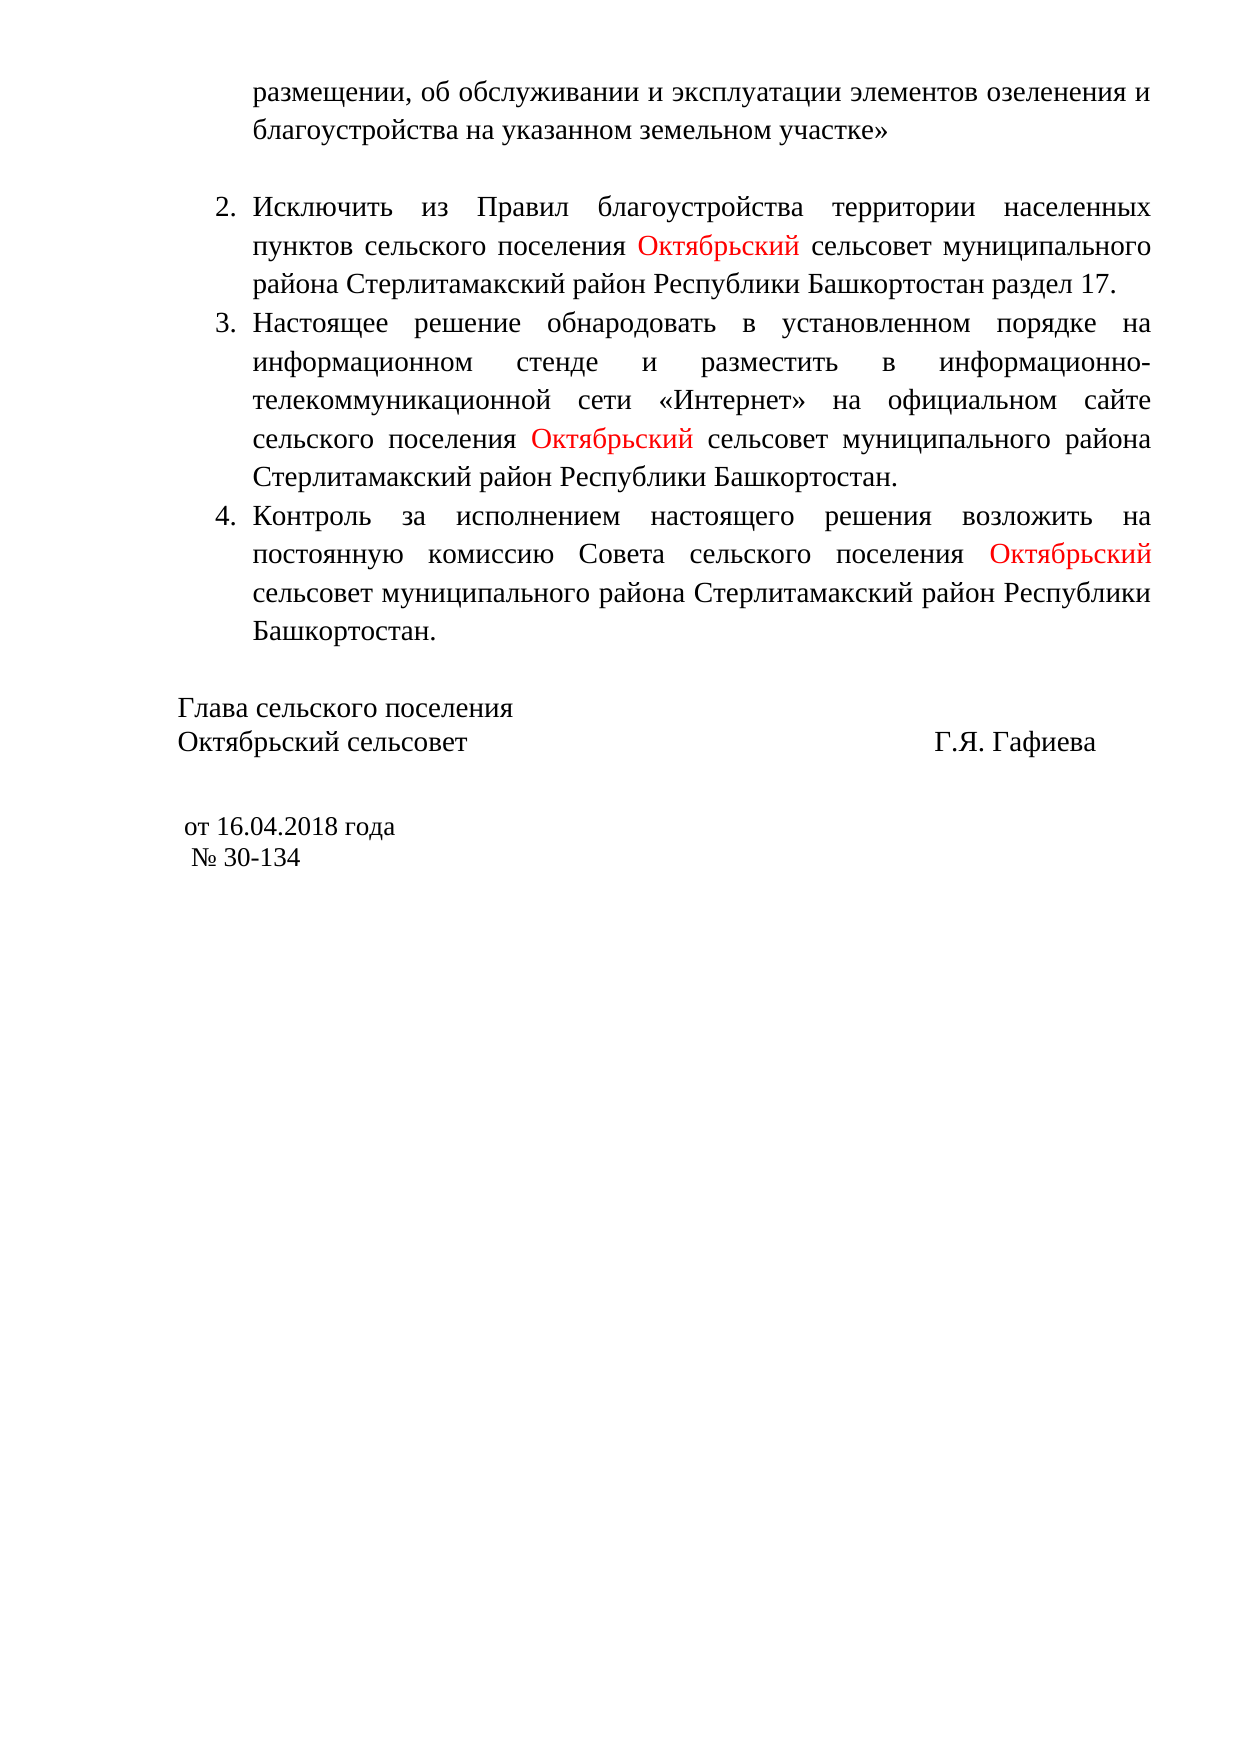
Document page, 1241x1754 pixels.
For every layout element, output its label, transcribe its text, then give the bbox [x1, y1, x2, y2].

list Настоящее решение обнародовать в установленном порядке на информационном стенде и разместить в информационно-телекоммуникационной сети «Интернет» на официальном сайте сельского поселения Октябрьский сельсовет муниципального района Стерлитамакский район Республики Башкортостан. [215, 305, 1152, 493]
text Глава сельского поселения [177, 691, 1152, 724]
text от 16.04.2018 года [177, 810, 1152, 841]
list Контроль за исполнением настоящего решения возложить на постоянную комиссию Совета сельского поселения Октябрьский сельсовет муниципального района Стерлитамакский район Республики Башкортостан. [215, 498, 1152, 647]
text Октябрьский сельсовет Г.Я. Гафиева [177, 724, 1152, 758]
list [252, 74, 1152, 146]
list Исключить из Правил благоустройства территории населенных пунктов сельского поселения Октябрьский сельсовет муниципального района Стерлитамакский район Республики Башкортостан раздел 17. [215, 189, 1152, 300]
text № 30-134 [177, 841, 1152, 873]
